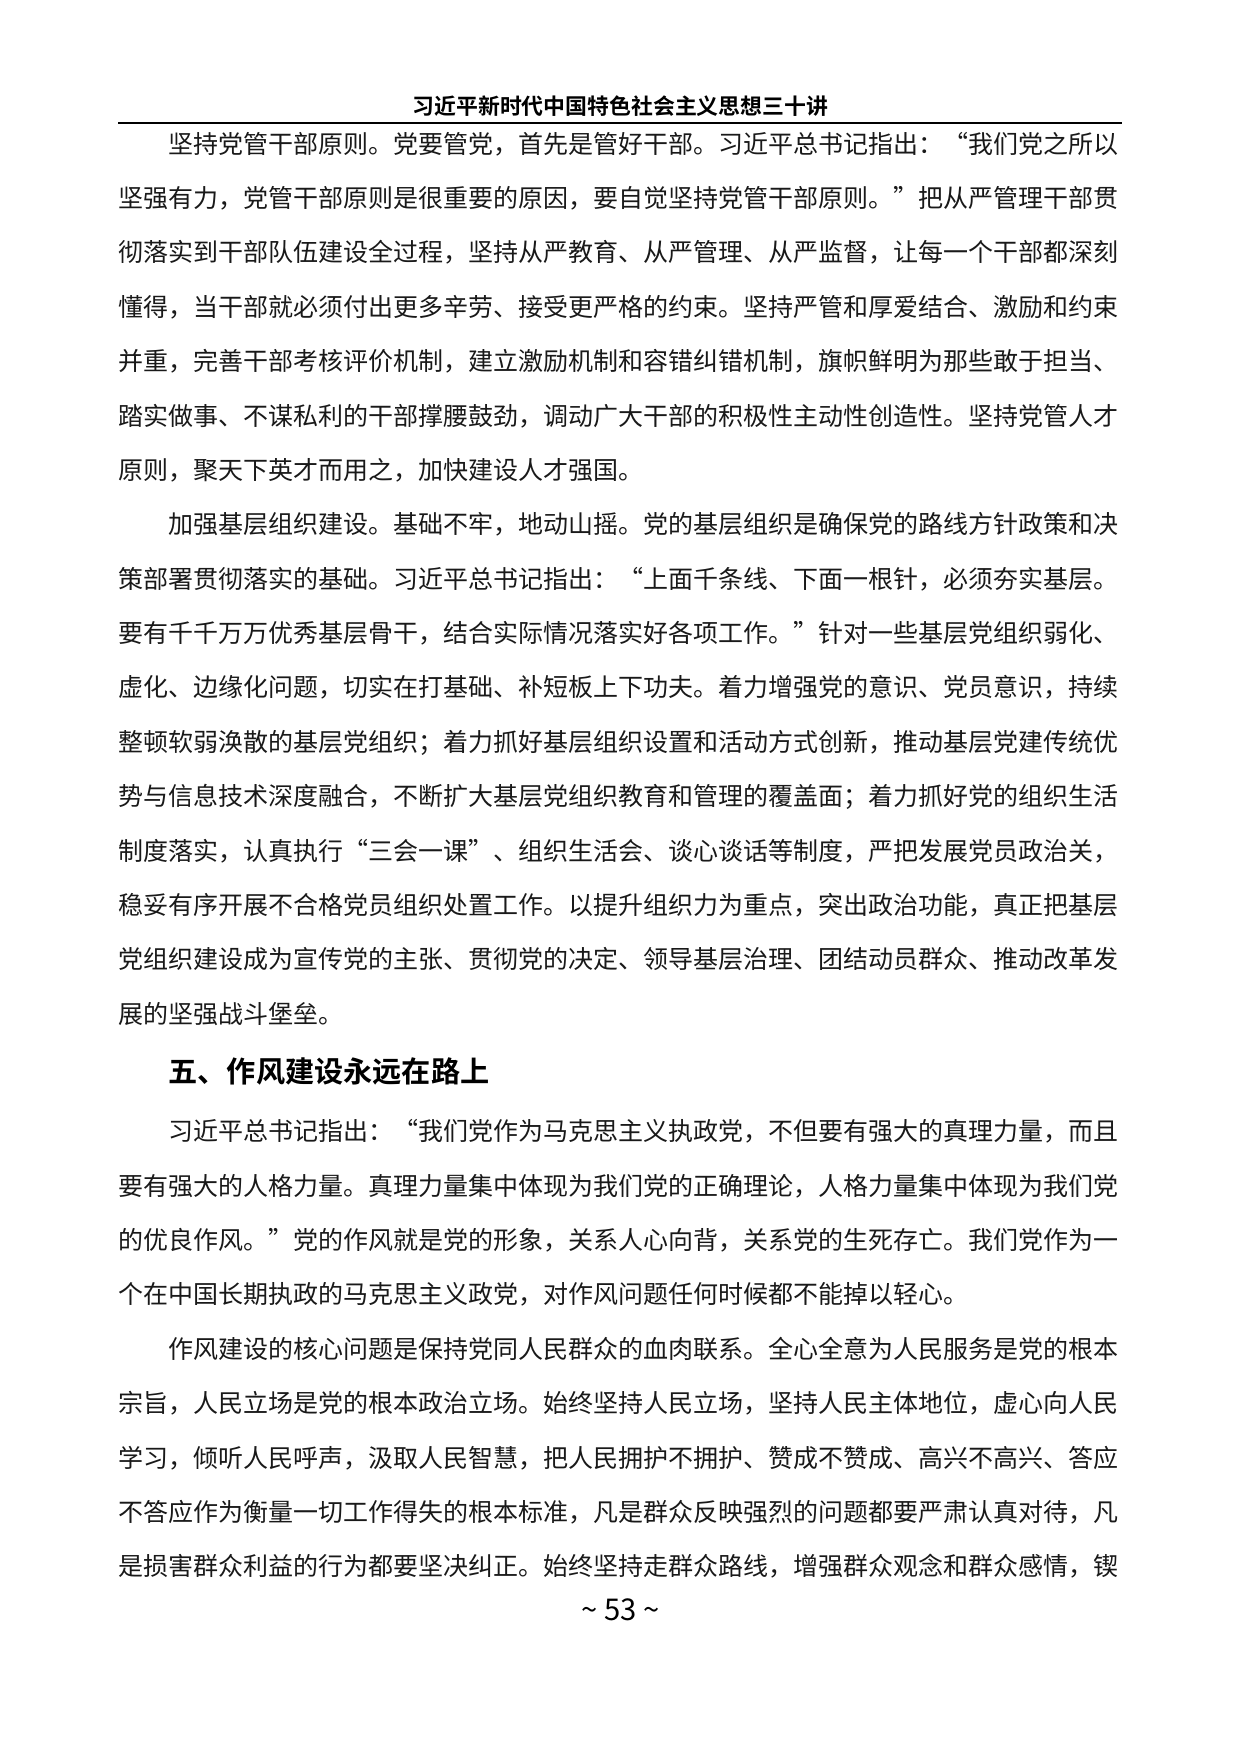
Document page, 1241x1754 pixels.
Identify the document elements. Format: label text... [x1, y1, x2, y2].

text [118, 1329, 1122, 1583]
text 坚持党管干部原则。党要管党，首先是管好干部。习近平总书记指出：“我们党之所以坚强有力，党管干部原则是很重要的原因，要自觉坚持党管干部原则。”把从严管理干部贯彻落实到干部队伍建设全过程，坚持从严教育、从严管理、从严监督，让每一个干部都深刻懂得，当干部就必须付出更多辛劳、接受更严格的约束。坚持严管和厚爱结合、激励和约束并重，完善干部考核评价机制，建立激励机制和容错纠错机制，旗帜鲜明为那些敢于担当、踏实做事、不谋私利的干部撑腰鼓劲，调动广大干部的积极性主动性创造性。坚持党管人才原则，聚天下英才而用之，加快建设人才强国。 [118, 124, 1122, 487]
text 五、作风建设永远在路上 [118, 1048, 1122, 1091]
text 习近平总书记指出：“我们党作为马克思主义执政党，不但要有强大的真理力量，而且要有强大的人格力量。真理力量集中体现为我们党的正确理论，人格力量集中体现为我们党的优良作风。”党的作风就是党的形象，关系人心向背，关系党的生死存亡。我们党作为一个在中国长期执政的马克思主义政党，对作风问题任何时候都不能掉以轻心。 [118, 1112, 1122, 1311]
text 加强基层组织建设。基础不牢，地动山摇。党的基层组织是确保党的路线方针政策和决策部署贯彻落实的基础。习近平总书记指出：“上面千条线、下面一根针，必须夯实基层。要有千千万万优秀基层骨干，结合实际情况落实好各项工作。”针对一些基层党组织弱化、虚化、边缘化问题，切实在打基础、补短板上下功夫。着力增强党的意识、党员意识，持续整顿软弱涣散的基层党组织；着力抓好基层组织设置和活动方式创新，推动基层党建传统优势与信息技术深度融合，不断扩大基层党组织教育和管理的覆盖面；着力抓好党的组织生活制度落实，认真执行“三会一课”、组织生活会、谈心谈话等制度，严把发展党员政治关，稳妥有序开展不合格党员组织处置工作。以提升组织力为重点，突出政治功能，真正把基层党组织建设成为宣传党的主张、贯彻党的决定、领导基层治理、团结动员群众、推动改革发展的坚强战斗堡垒。 [118, 505, 1122, 1030]
